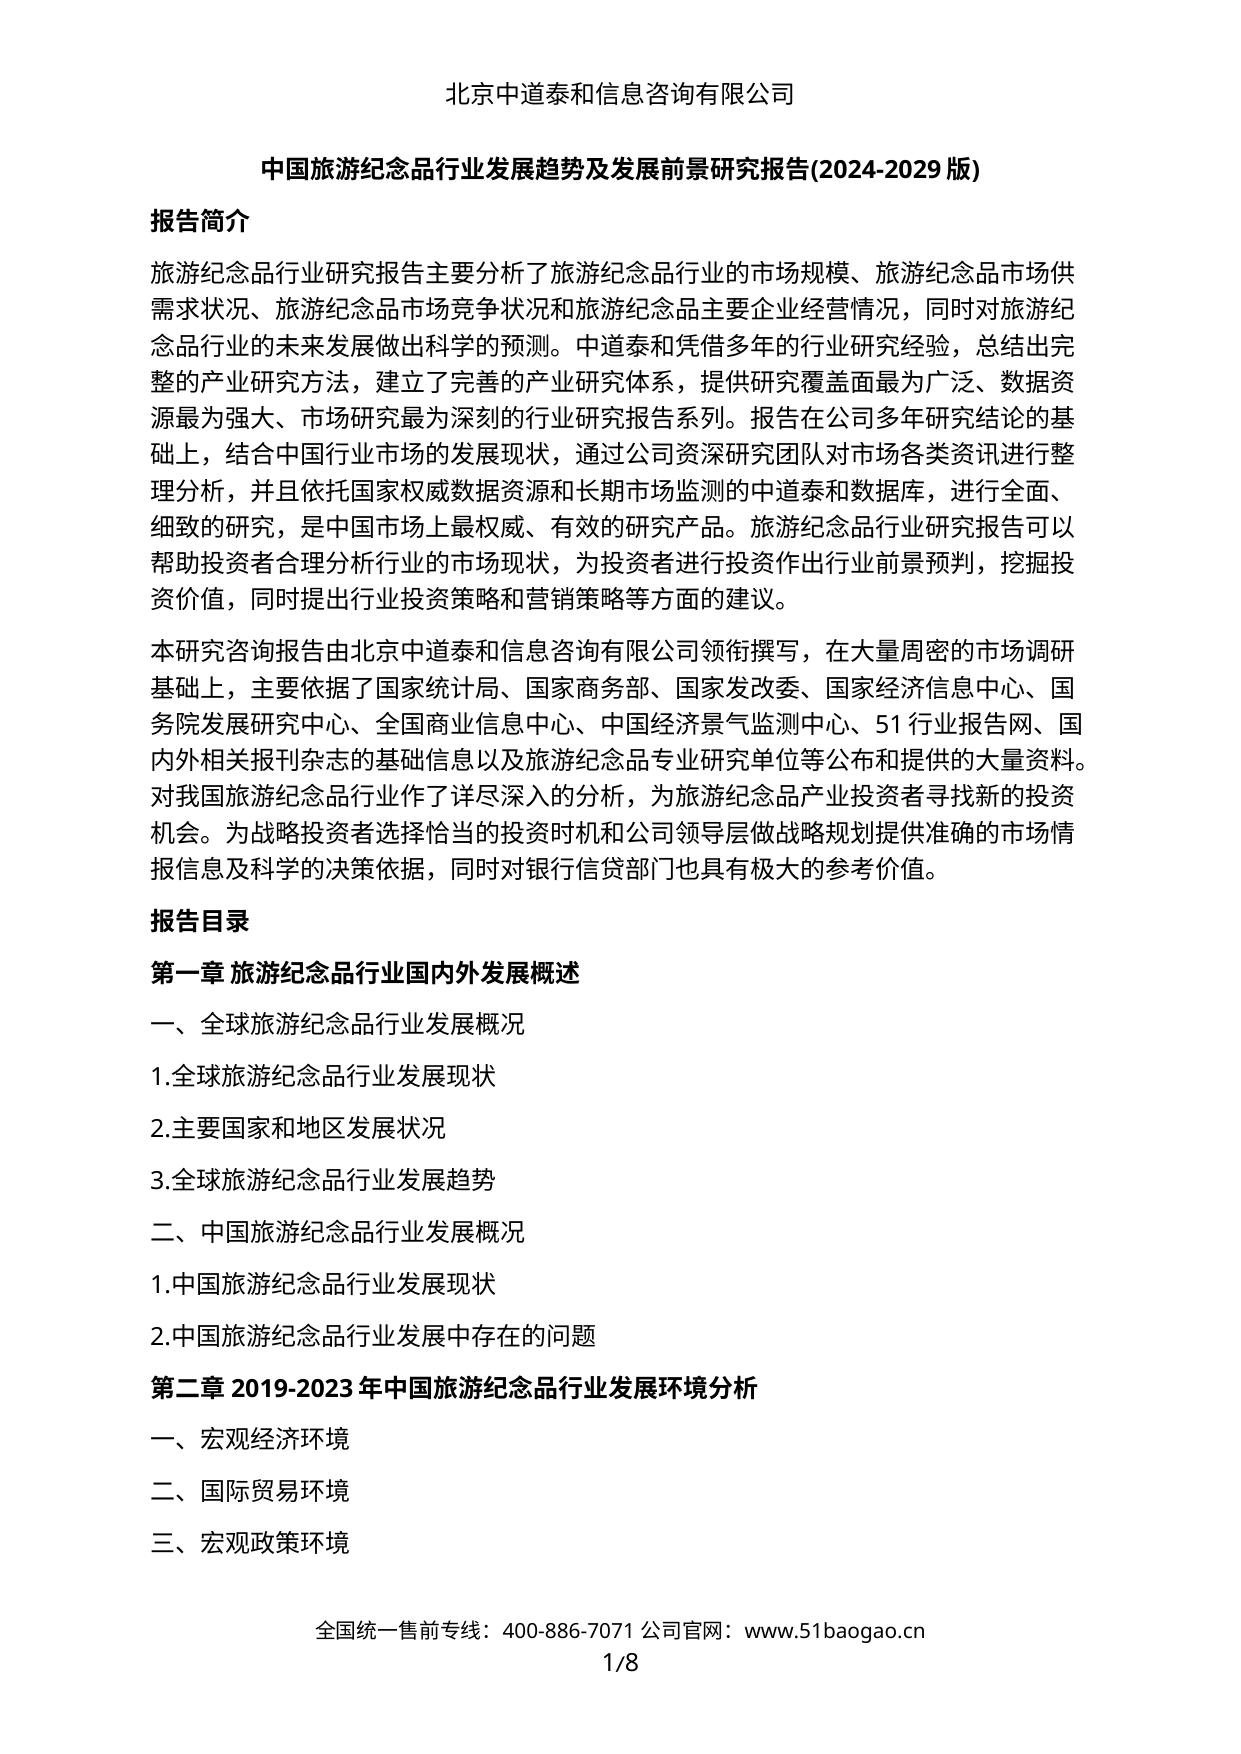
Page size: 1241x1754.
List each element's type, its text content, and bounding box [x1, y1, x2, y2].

text 一、全球旅游纪念品行业发展概况 [150, 1005, 1090, 1041]
text 一、宏观经济环境 [150, 1420, 1090, 1456]
text 第一章 旅游纪念品行业国内外发展概述 [150, 953, 1090, 989]
text 1.中国旅游纪念品行业发展现状 [150, 1264, 1090, 1301]
text 中国旅游纪念品行业发展趋势及发展前景研究报告(2024-2029版) [150, 150, 1090, 186]
text 报告简介 [150, 202, 1090, 238]
text 2.主要国家和地区发展状况 [150, 1109, 1090, 1145]
text 1.全球旅游纪念品行业发展现状 [150, 1057, 1090, 1093]
text 3.全球旅游纪念品行业发展趋势 [150, 1161, 1090, 1197]
text 二、国际贸易环境 [150, 1472, 1090, 1508]
text 本研究咨询报告由北京中道泰和信息咨询有限公司领衔撰写，在大量周密的市场调研基础上，主要依据了国家统计局、国家商务部、国家发改委、国家经济信息中心、国务院发展研究中心、全国商业信息中心、中国经济景气监测中心、51行业报告网、国内外相关报刊杂志的基础信息以及旅游纪念品专业研究单位等公布和提供的大量资料。对我国旅游纪念品行业作了详尽深入的分析，为旅游纪念品产业投资者寻找新的投资机会。为战略投资者选择恰当的投资时机和公司领导层做战略规划提供准确的市场情报信息及科学的决策依据，同时对银行信贷部门也具有极大的参考价值。 [150, 632, 1090, 886]
text 2.中国旅游纪念品行业发展中存在的问题 [150, 1316, 1090, 1352]
text 三、宏观政策环境 [150, 1524, 1090, 1560]
text 旅游纪念品行业研究报告主要分析了旅游纪念品行业的市场规模、旅游纪念品市场供需求状况、旅游纪念品市场竞争状况和旅游纪念品主要企业经营情况，同时对旅游纪念品行业的未来发展做出科学的预测。中道泰和凭借多年的行业研究经验，总结出完整的产业研究方法，建立了完善的产业研究体系，提供研究覆盖面最为广泛、数据资源最为强大、市场研究最为深刻的行业研究报告系列。报告在公司多年研究结论的基础上，结合中国行业市场的发展现状，通过公司资深研究团队对市场各类资讯进行整理分析，并且依托国家权威数据资源和长期市场监测的中道泰和数据库，进行全面、细致的研究，是中国市场上最权威、有效的研究产品。旅游纪念品行业研究报告可以帮助投资者合理分析行业的市场现状，为投资者进行投资作出行业前景预判，挖掘投资价值，同时提出行业投资策略和营销策略等方面的建议。 [150, 254, 1090, 616]
text 第二章 2019-2023年中国旅游纪念品行业发展环境分析 [150, 1368, 1090, 1404]
text 报告目录 [150, 901, 1090, 937]
text 二、中国旅游纪念品行业发展概况 [150, 1212, 1090, 1249]
